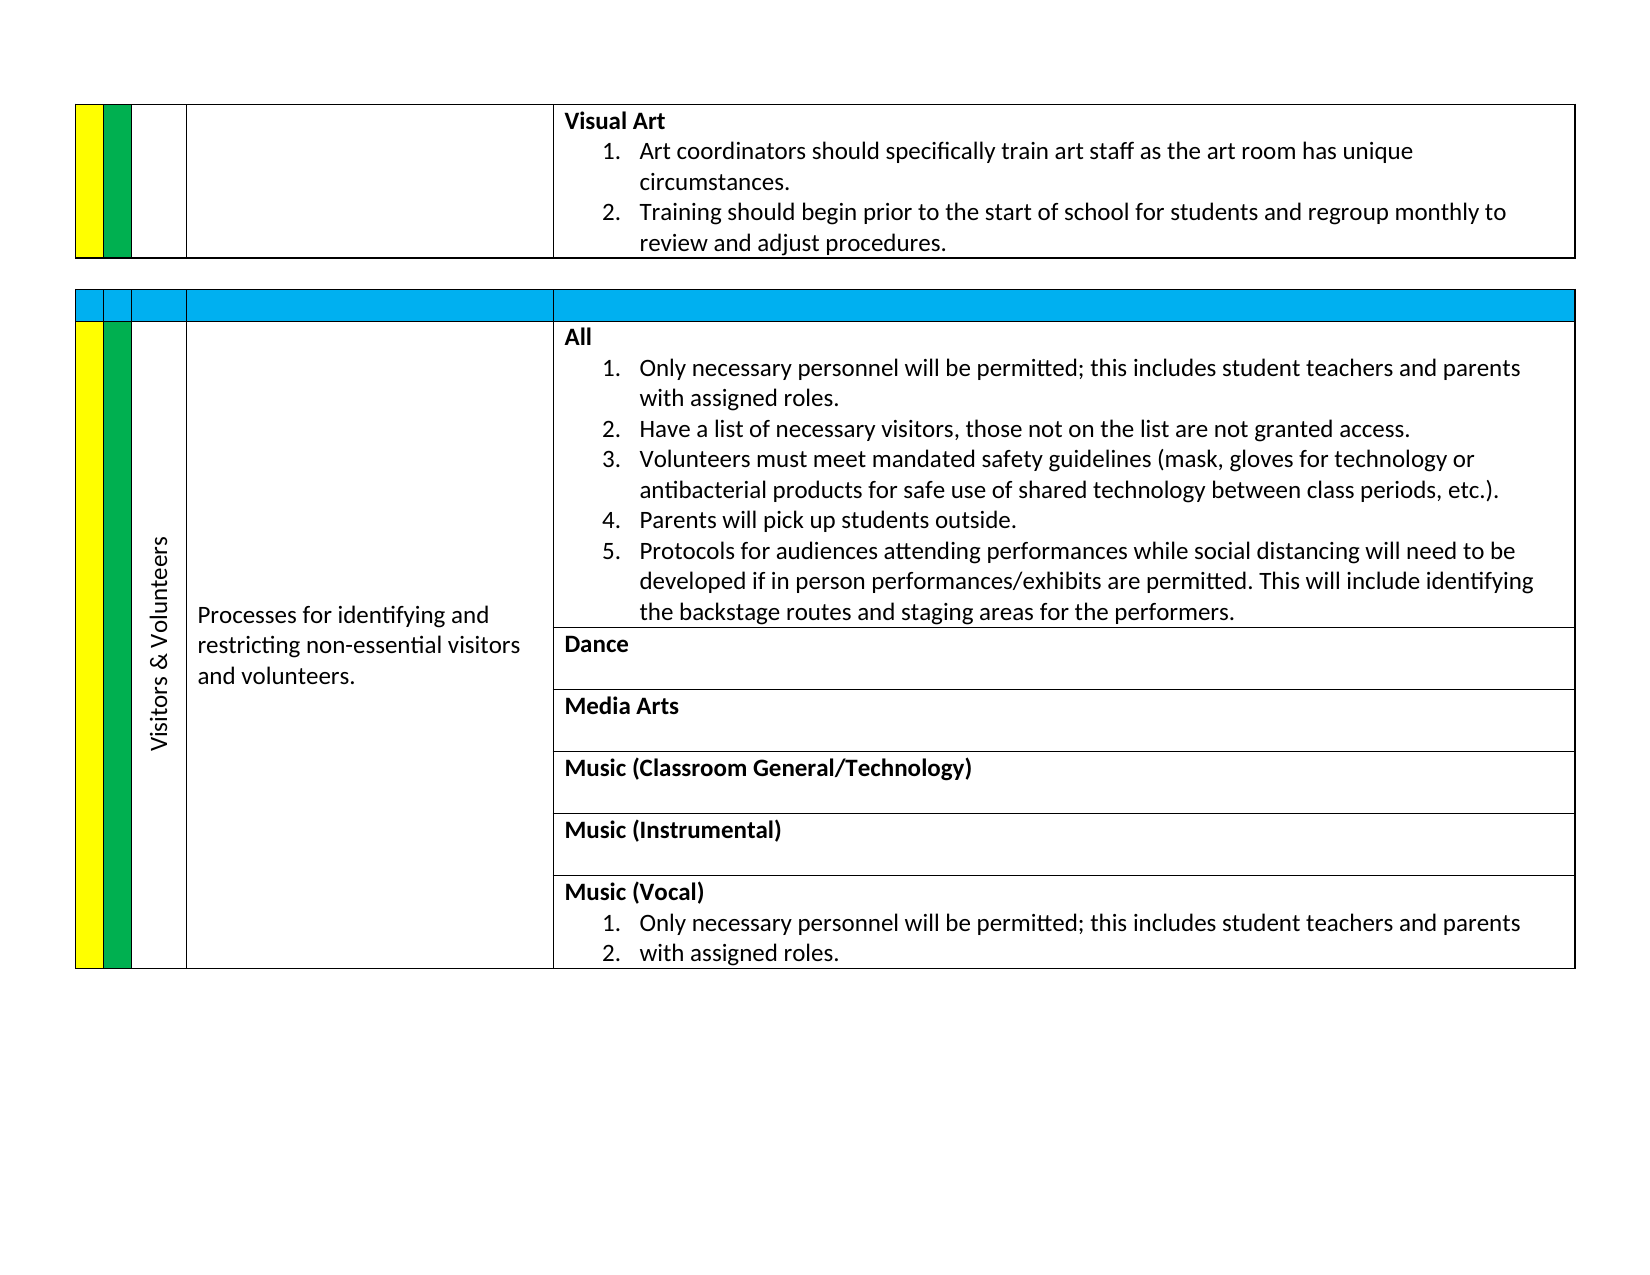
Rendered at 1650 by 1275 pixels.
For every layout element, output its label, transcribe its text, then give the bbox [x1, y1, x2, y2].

table_header [76, 105, 103, 257]
table_cell All Only necessary personnel will be permitted; this includes student teachers and parents with assigned roles. Have a list of necessary visitors, those not on the list are not granted access. Volunteers must meet mandated safety guidelines (mask, gloves for technology or antibacterial products for safe use of shared technology between class periods, etc.). Parents will pick up students outside. Protocols for audiences attending performances while social distancing will need to be developed if in person performances/exhibits are permitted. This will include identifying the backstage routes and staging areas for the performers. [554, 322, 1574, 627]
table_header [104, 290, 131, 321]
table_cell [76, 322, 103, 968]
table_cell Visitors & Volunteers [132, 322, 186, 968]
table_header Visual Art Art coordinators should specifically train art staff as the art room has unique circumstances. Training should begin prior to the start of school for students and regroup monthly to review and adjust procedures. [554, 105, 1574, 257]
table_header [554, 290, 1574, 321]
table_cell Media Arts [554, 690, 1574, 751]
table_cell [104, 322, 131, 968]
table_header [132, 290, 186, 321]
table_cell Music (Instrumental) [554, 814, 1574, 875]
table_header [132, 105, 186, 257]
table_header [187, 105, 553, 257]
table_header [104, 105, 131, 257]
table_cell Dance [554, 628, 1574, 689]
table_cell Music (Classroom General/Technology) [554, 752, 1574, 813]
table_cell Music (Vocal) Only necessary personnel will be permitted; this includes student teachers and parents with assigned roles. [554, 876, 1574, 968]
table_header [76, 290, 103, 321]
table_header [187, 290, 553, 321]
table_cell Processes for identifying and restricting non-essential visitors and volunteers. [187, 322, 553, 968]
